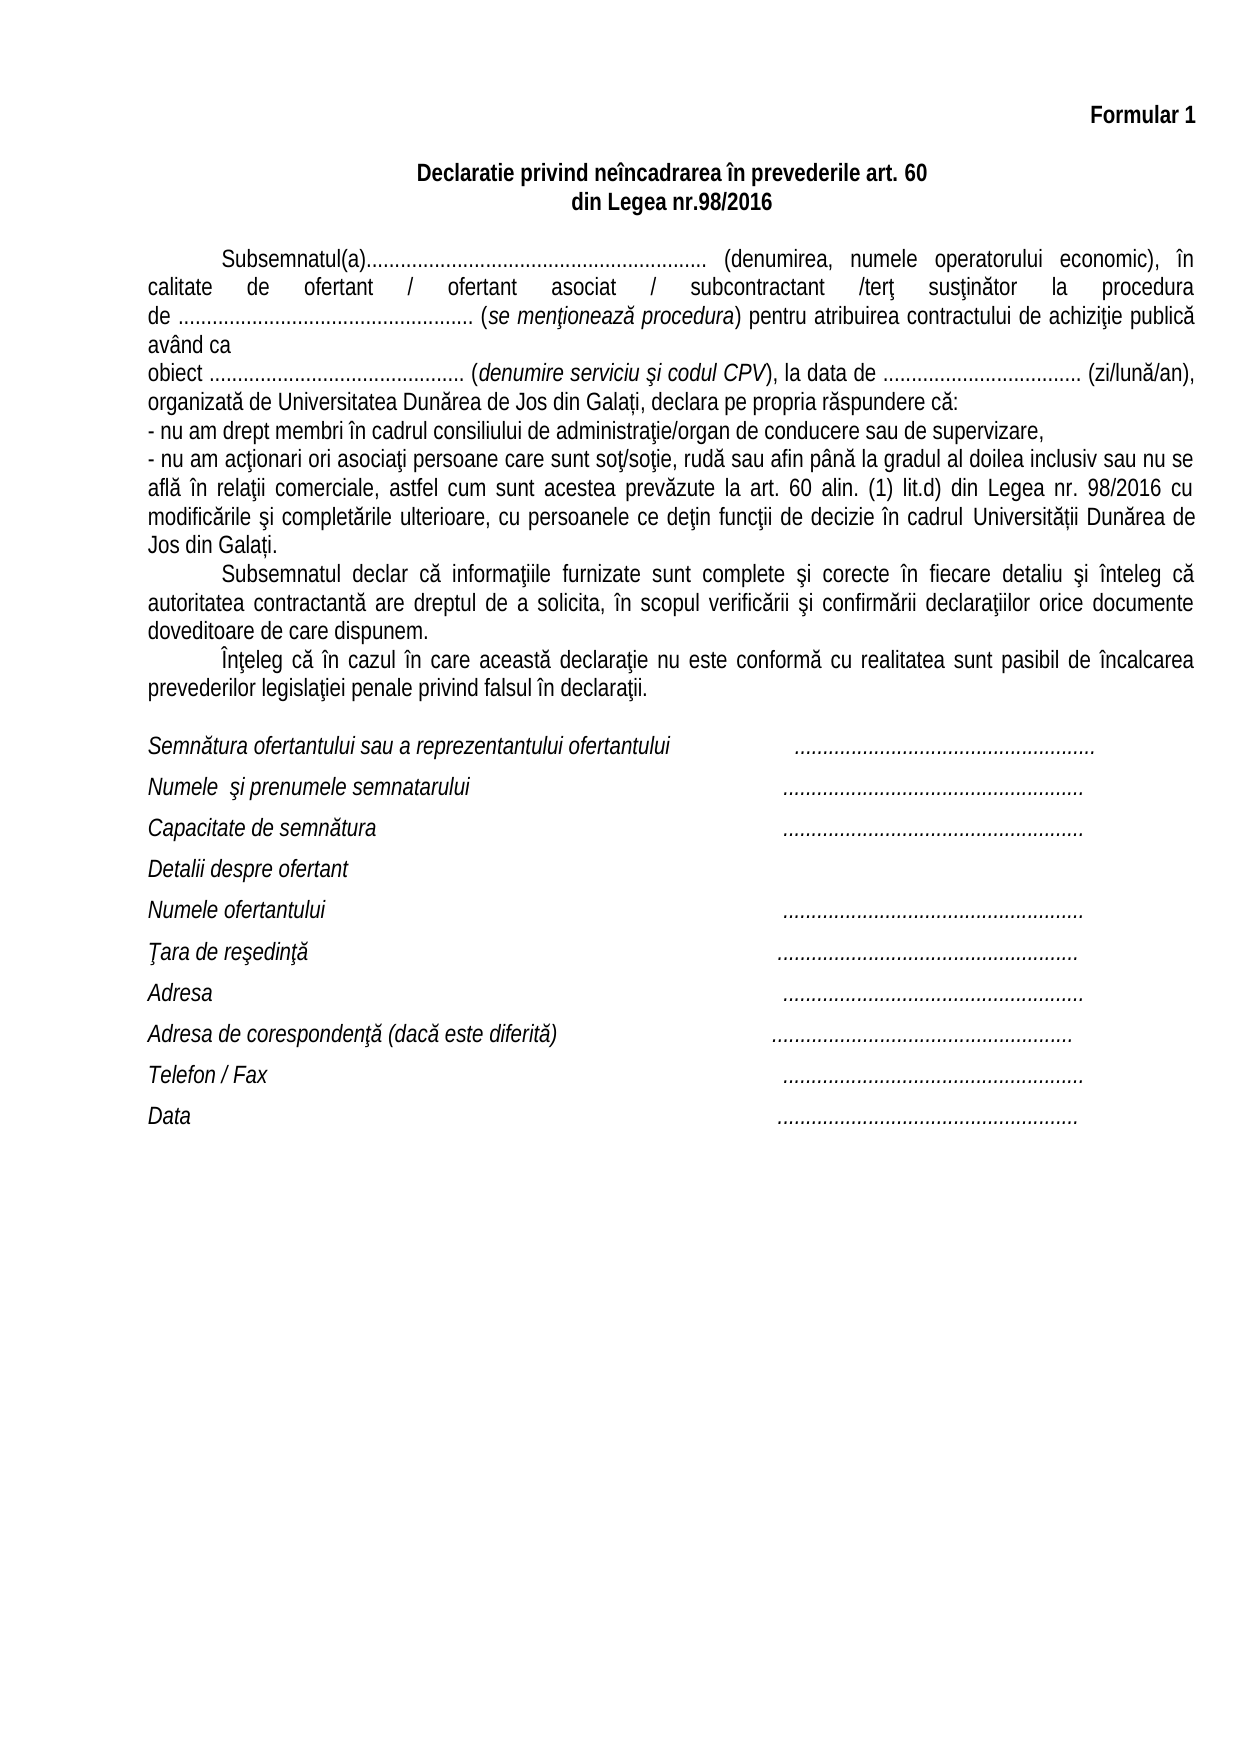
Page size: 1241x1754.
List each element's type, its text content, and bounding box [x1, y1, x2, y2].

text Subsemnatul declar că informaţiile furnizate sunt complete şi corecte în fiecare detaliu şi înteleg că autoritatea contractantă are dreptul de a solicita, în scopul verificării şi confirmării declaraţiilor orice documente doveditoare de care dispunem. [148, 559, 1196, 645]
text Numele şi prenumele semnatarului ..................................................... [148, 772, 1196, 801]
text Numele ofertantului ..................................................... [148, 895, 1196, 924]
text obiect ............................................. (denumire serviciu şi codul CPV), la data de ................................... (zi/lună/an), organizată de Universitatea Dunărea de Jos din Galați, declara pe propria răspundere că: [148, 358, 1196, 416]
text Adresa ..................................................... [148, 978, 1196, 1006]
text Subsemnatul(a)............................................................ (denumirea, numele operatorului economic), în calitate de ofertant / ofertant asociat / subcontractant /terţ susţinător la procedura de .................................................... (se menţionează procedura) pentru atribuirea contractului de achiziţie publică având ca [148, 244, 1196, 358]
text Adresa de corespondenţă (dacă este diferită) ..................................................... [148, 1019, 1196, 1047]
text Formular 1 [148, 101, 1196, 129]
text Data ..................................................... [148, 1101, 1196, 1130]
text Detalii despre ofertant [148, 854, 1196, 883]
text Telefon / Fax ..................................................... [148, 1060, 1196, 1088]
text - nu am drept membri în cadrul consiliului de administraţie/organ de conducere sau de supervizare, [148, 416, 1196, 444]
text Declaratie privind neîncadrarea în prevederile art. 60 [148, 158, 1196, 186]
text din Legea nr.98/2016 [148, 186, 1196, 215]
text Semnătura ofertantului sau a reprezentantului ofertantului ..................................................... [148, 731, 1196, 759]
text Înţeleg că în cazul în care această declaraţie nu este conformă cu realitatea sunt pasibil de încalcarea prevederilor legislaţiei penale privind falsul în declaraţii. [148, 645, 1196, 702]
text - nu am acţionari ori asociaţi persoane care sunt soţ/soţie, rudă sau afin până la gradul al doilea inclusiv sau nu se află în relaţii comerciale, astfel cum sunt acestea prevăzute la art. 60 alin. (1) lit.d) din Legea nr. 98/2016 cu modificările şi completările ulterioare, cu persoanele ce deţin funcţii de decizie în cadrul Universității Dunărea de Jos din Galați. [148, 444, 1196, 559]
text Ţara de reşedinţă ..................................................... [148, 936, 1196, 965]
text Capacitate de semnătura ..................................................... [148, 813, 1196, 842]
